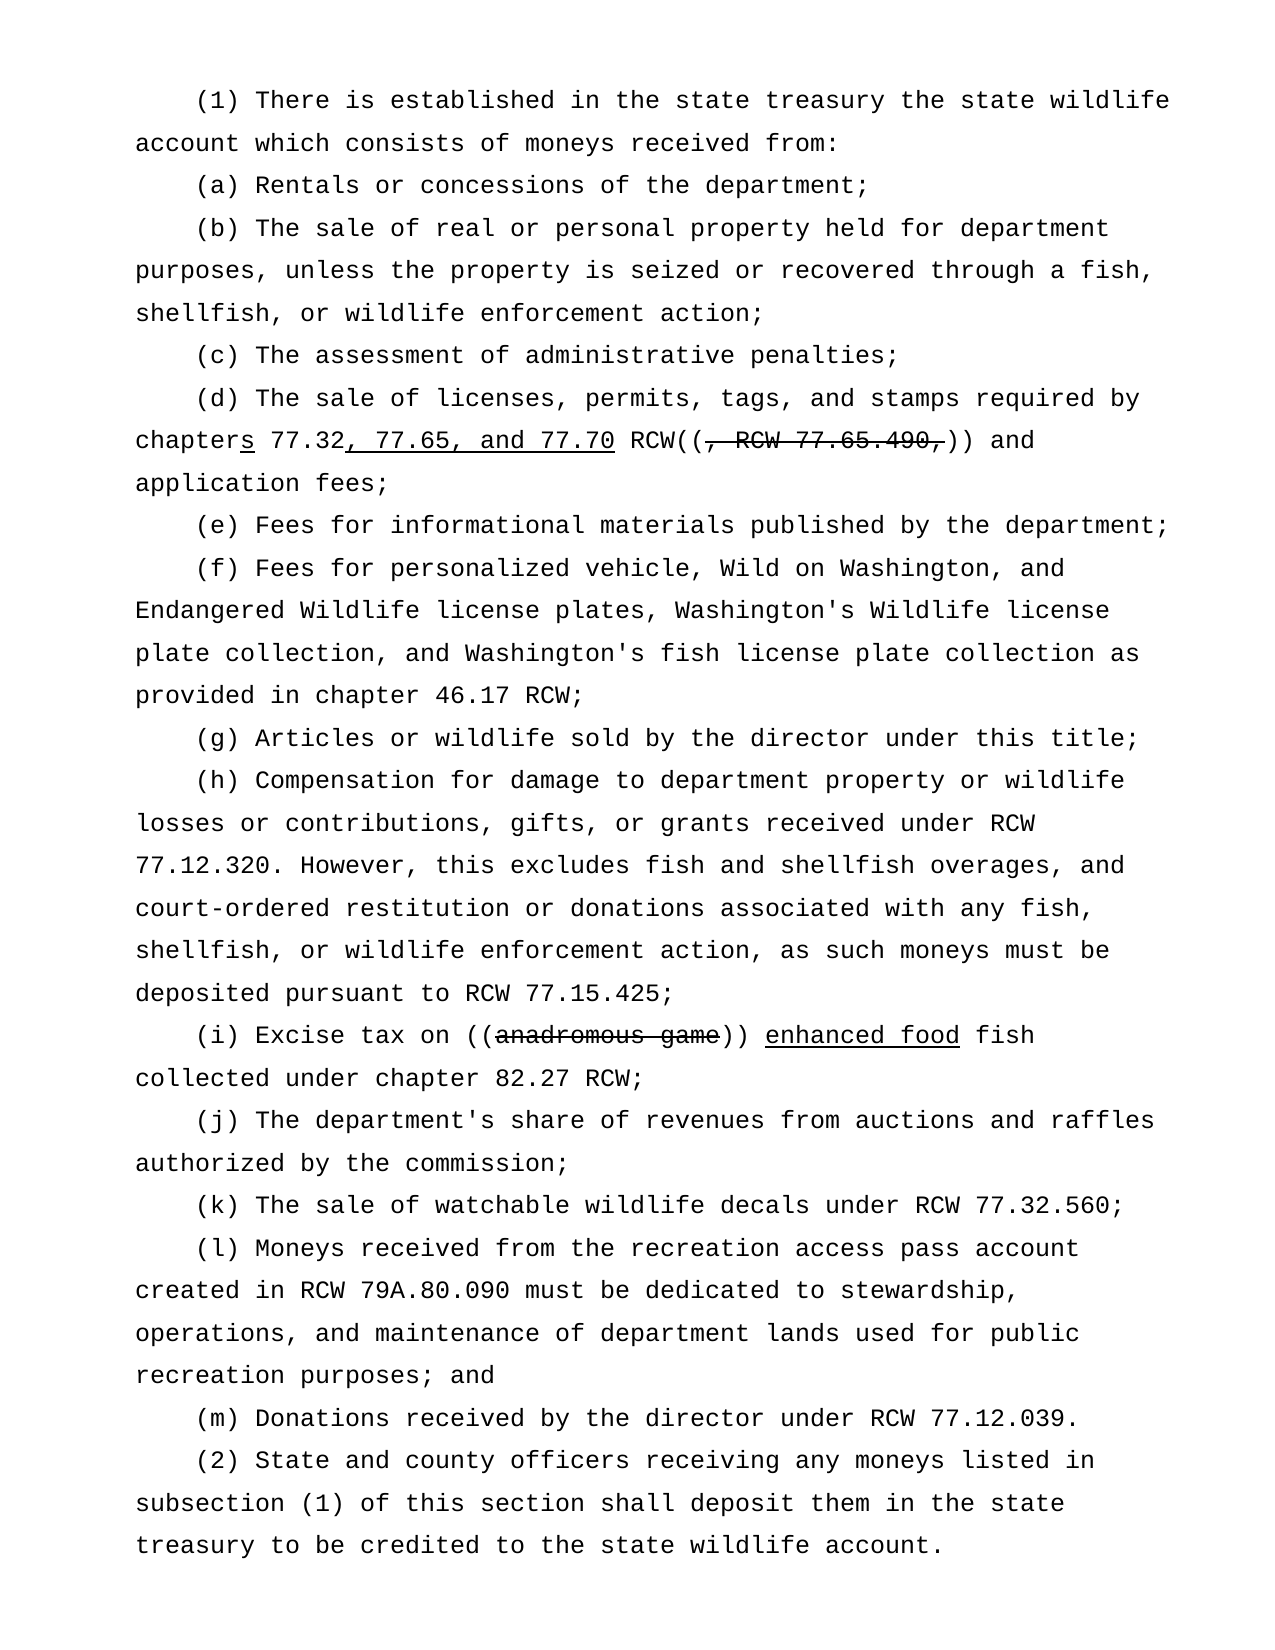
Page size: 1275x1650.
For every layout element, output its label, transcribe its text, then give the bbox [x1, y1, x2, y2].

text (k) The sale of watchable wildlife decals under RCW 77.32.560; [135, 1180, 1170, 1222]
text (a) Rentals or concessions of the department; [135, 160, 1170, 202]
text (b) The sale of real or personal property held for department purposes, unless the property is seized or recovered through a fish, shellfish, or wildlife enforcement action; [135, 202, 1170, 330]
text (f) Fees for personalized vehicle, Wild on Washington, and Endangered Wildlife license plates, Washington's Wildlife license plate collection, and Washington's fish license plate collection as provided in chapter 46.17 RCW; [135, 542, 1170, 712]
text (g) Articles or wildlife sold by the director under this title; [135, 712, 1170, 755]
text (e) Fees for informational materials published by the department; [135, 500, 1170, 542]
text (d) The sale of licenses, permits, tags, and stamps required by chapters 77.32, 77.65, and 77.70 RCW((, RCW 77.65.490,)) and application fees; [135, 372, 1170, 500]
text (2) State and county officers receiving any moneys listed in subsection (1) of this section shall deposit them in the state treasury to be credited to the state wildlife account. [135, 1435, 1170, 1562]
text (m) Donations received by the director under RCW 77.12.039. [135, 1392, 1170, 1435]
text (c) The assessment of administrative penalties; [135, 330, 1170, 372]
text (j) The department's share of revenues from auctions and raffles authorized by the commission; [135, 1095, 1170, 1180]
text (i) Excise tax on ((anadromous game)) enhanced food fish collected under chapter 82.27 RCW; [135, 1010, 1170, 1095]
text (l) Moneys received from the recreation access pass account created in RCW 79A.80.090 must be dedicated to stewardship, operations, and maintenance of department lands used for public recreation purposes; and [135, 1222, 1170, 1392]
text (h) Compensation for damage to department property or wildlife losses or contributions, gifts, or grants received under RCW 77.12.320. However, this excludes fish and shellfish overages, and court-ordered restitution or donations associated with any fish, shellfish, or wildlife enforcement action, as such moneys must be deposited pursuant to RCW 77.15.425; [135, 755, 1170, 1010]
text (1) There is established in the state treasury the state wildlife account which consists of moneys received from: [135, 75, 1170, 160]
